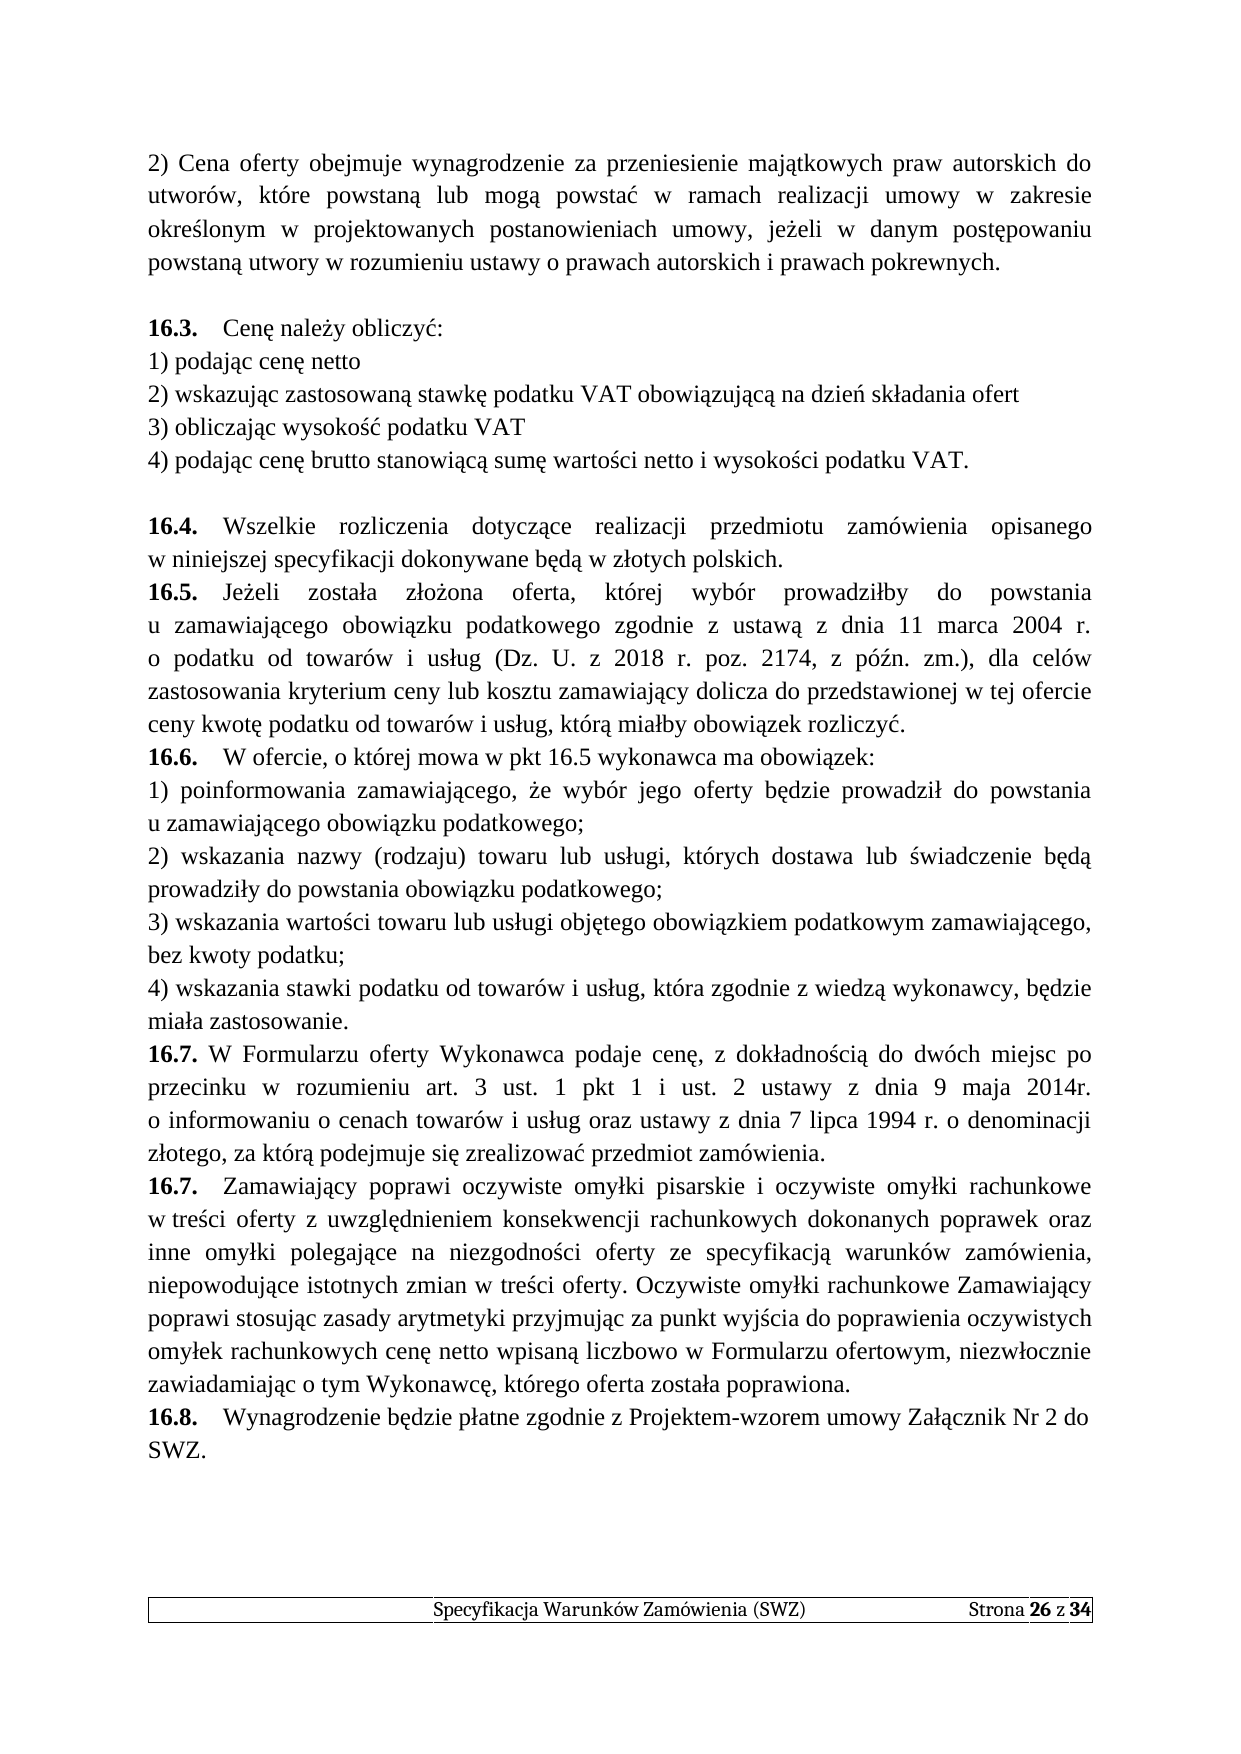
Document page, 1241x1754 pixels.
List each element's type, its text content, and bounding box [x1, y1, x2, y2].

list Cenę należy obliczyć: [148, 313, 1093, 341]
text 2) wskazując zastosowaną stawkę podatku VAT obowiązującą na dzień składania ofert [148, 379, 1093, 407]
text 3) obliczając wysokość podatku VAT [148, 412, 1093, 441]
list Jeżeli została złożona oferta, której wybór prowadziłby do powstania u zamawiającego obowiązku podatkowego zgodnie z ustawą z dnia 11 marca 2004 r. o podatku od towarów i usług (Dz. U. z 2018 r. poz. 2174, z późn. zm.), dla celów zastosowania kryterium ceny lub kosztu zamawiający dolicza do przedstawionej w tej ofercie ceny kwotę podatku od towarów i usług, którą miałby obowiązek rozliczyć. [148, 577, 1093, 738]
text 16.7. W Formularzu oferty Wykonawca podaje cenę, z dokładnością do dwóch miejsc po przecinku w rozumieniu art. 3 ust. 1 pkt 1 i ust. 2 ustawy z dnia 9 maja 2014r. o informowaniu o cenach towarów i usług oraz ustawy z dnia 7 lipca 1994 r. o denominacji złotego, za którą podejmuje się zrealizować przedmiot zamówienia. [148, 1039, 1093, 1167]
list W ofercie, o której mowa w pkt 16.5 wykonawca ma obowiązek: [148, 742, 1093, 771]
text 3) wskazania wartości towaru lub usługi objętego obowiązkiem podatkowym zamawiającego, bez kwoty podatku; [148, 907, 1093, 969]
list Wszelkie rozliczenia dotyczące realizacji przedmiotu zamówienia opisanego w niniejszej specyfikacji dokonywane będą w złotych polskich. [148, 511, 1093, 573]
text 2) wskazania nazwy (rodzaju) towaru lub usługi, których dostawa lub świadczenie będą prowadziły do powstania obowiązku podatkowego; [148, 841, 1093, 903]
text 4) wskazania stawki podatku od towarów i usług, która zgodnie z wiedzą wykonawcy, będzie miała zastosowanie. [148, 973, 1093, 1035]
list Wynagrodzenie będzie płatne zgodnie z Projektem-wzorem umowy Załącznik Nr 2 do SWZ. [148, 1402, 1093, 1464]
text 4) podając cenę brutto stanowiącą sumę wartości netto i wysokości podatku VAT. [148, 445, 1093, 473]
list Zamawiający poprawi oczywiste omyłki pisarskie i oczywiste omyłki rachunkowe w treści oferty z uwzględnieniem konsekwencji rachunkowych dokonanych poprawek oraz inne omyłki polegające na niezgodności oferty ze specyfikacją warunków zamówienia, niepowodujące istotnych zmian w treści oferty. Oczywiste omyłki rachunkowe Zamawiający poprawi stosując zasady arytmetyki przyjmując za punkt wyjścia do poprawienia oczywistych omyłek rachunkowych cenę netto wpisaną liczbowo w Formularzu ofertowym, niezwłocznie zawiadamiając o tym Wykonawcę, którego oferta została poprawiona. [148, 1171, 1093, 1398]
text 1) podając cenę netto [148, 346, 1093, 374]
text 2) Cena oferty obejmuje wynagrodzenie za przeniesienie majątkowych praw autorskich do utworów, które powstaną lub mogą powstać w ramach realizacji umowy w zakresie określonym w projektowanych postanowieniach umowy, jeżeli w danym postępowaniu powstaną utwory w rozumieniu ustawy o prawach autorskich i prawach pokrewnych. [148, 148, 1093, 275]
text 1) poinformowania zamawiającego, że wybór jego oferty będzie prowadził do powstania u zamawiającego obowiązku podatkowego; [148, 775, 1093, 837]
